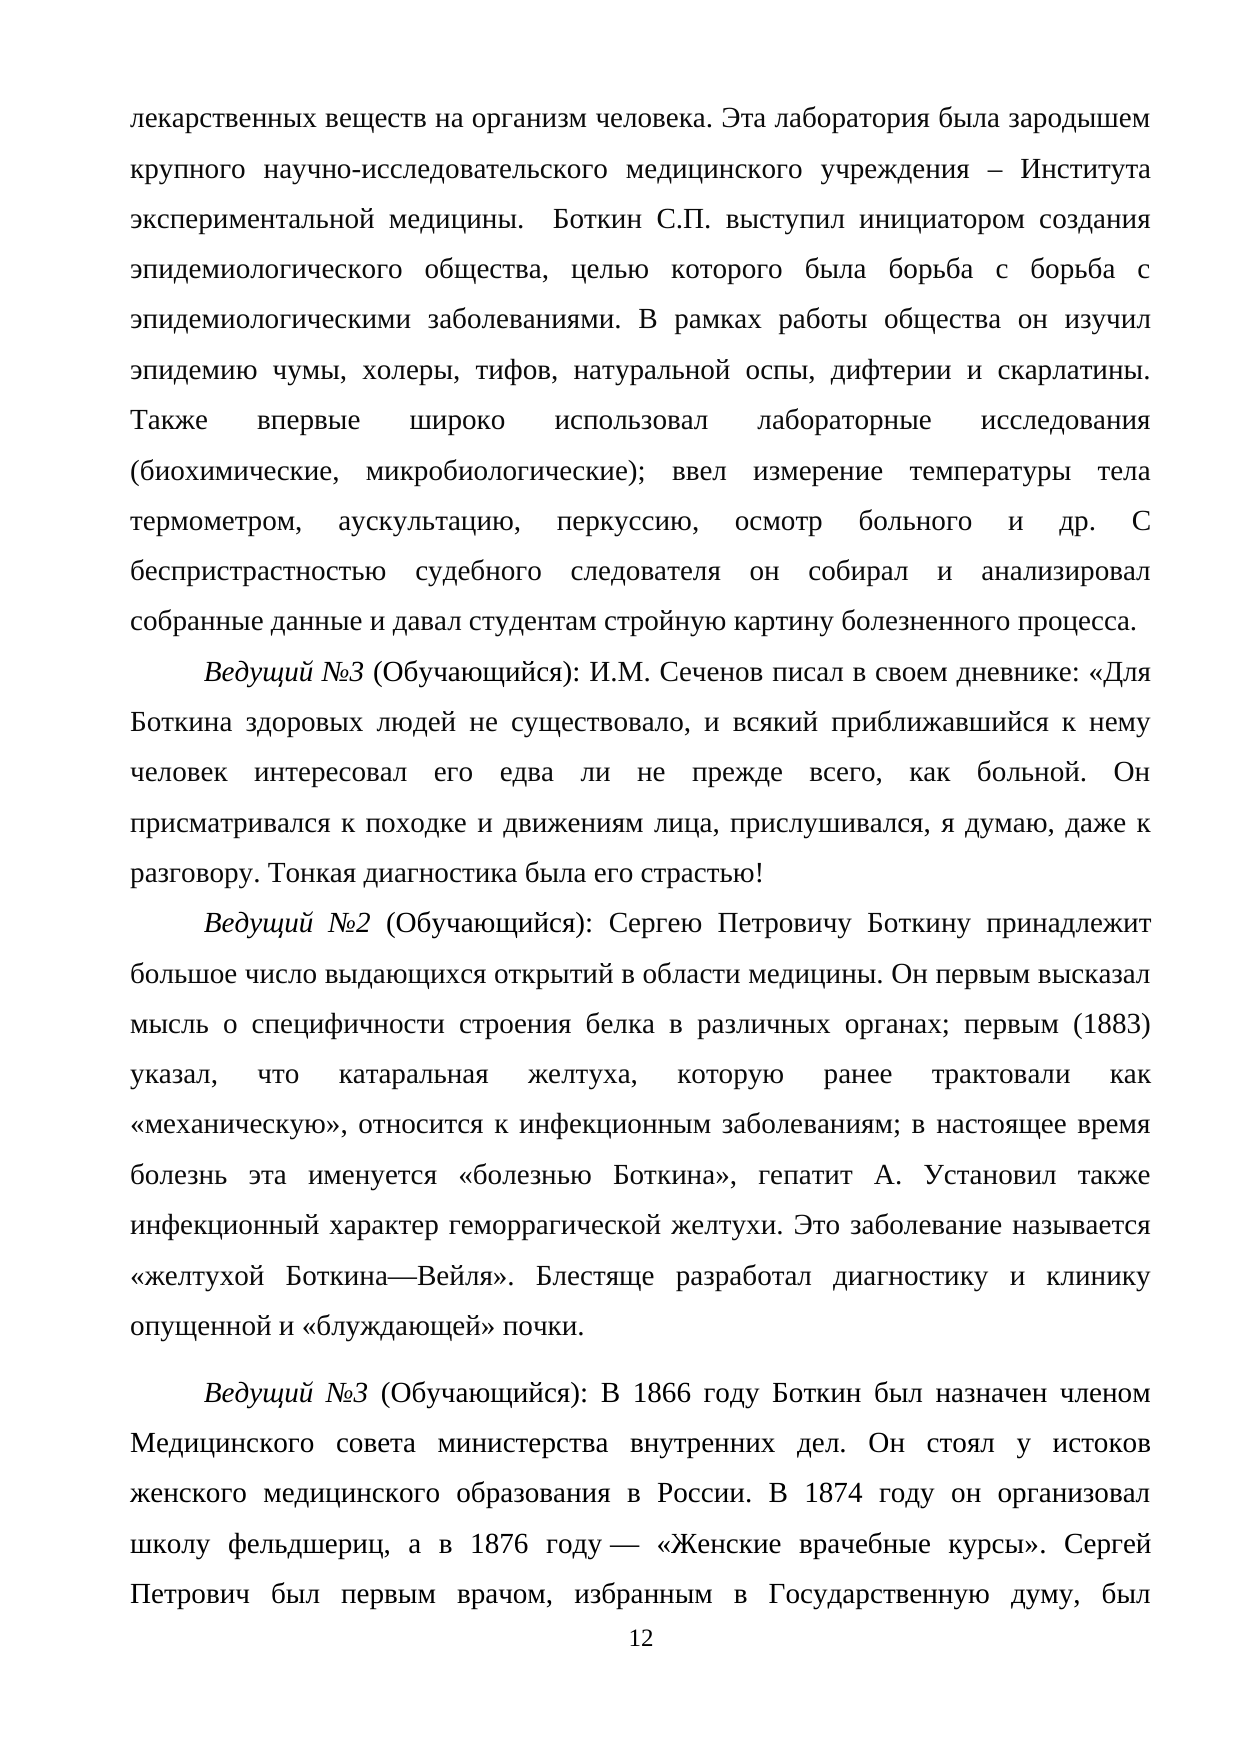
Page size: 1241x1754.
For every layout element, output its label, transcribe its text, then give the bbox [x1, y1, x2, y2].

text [130, 1375, 1152, 1610]
text Ведущий №3 (Обучающийся): И.М. Сеченов писал в своем дневнике: «Для Боткина здоровых людей не существовало, и всякий приближавшийся к нему человек интересовал его едва ли не прежде всего, как больной. Он присматривался к походке и движениям лица, прислушивался, я думаю, даже к разговору. Тонкая диагностика была его страстью! [130, 654, 1152, 889]
text Ведущий №2 (Обучающийся): Сергею Петровичу Боткину принадлежит большое число выдающихся открытий в области медицины. Он первым высказал мысль о специфичности строения белка в различных органах; первым (1883) указал, что катаральная желтуха, которую ранее трактовали как «механическую», относится к инфекционным заболеваниям; в настоящее время болезнь эта именуется «болезнью Боткина», гепатит А. Установил также инфекционный характер геморрагической желтухи. Это заболевание называется «желтухой Боткина—Вейля». Блестяще разработал диагностику и клинику опущенной и «блуждающей» почки. [130, 905, 1152, 1341]
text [130, 100, 1152, 637]
